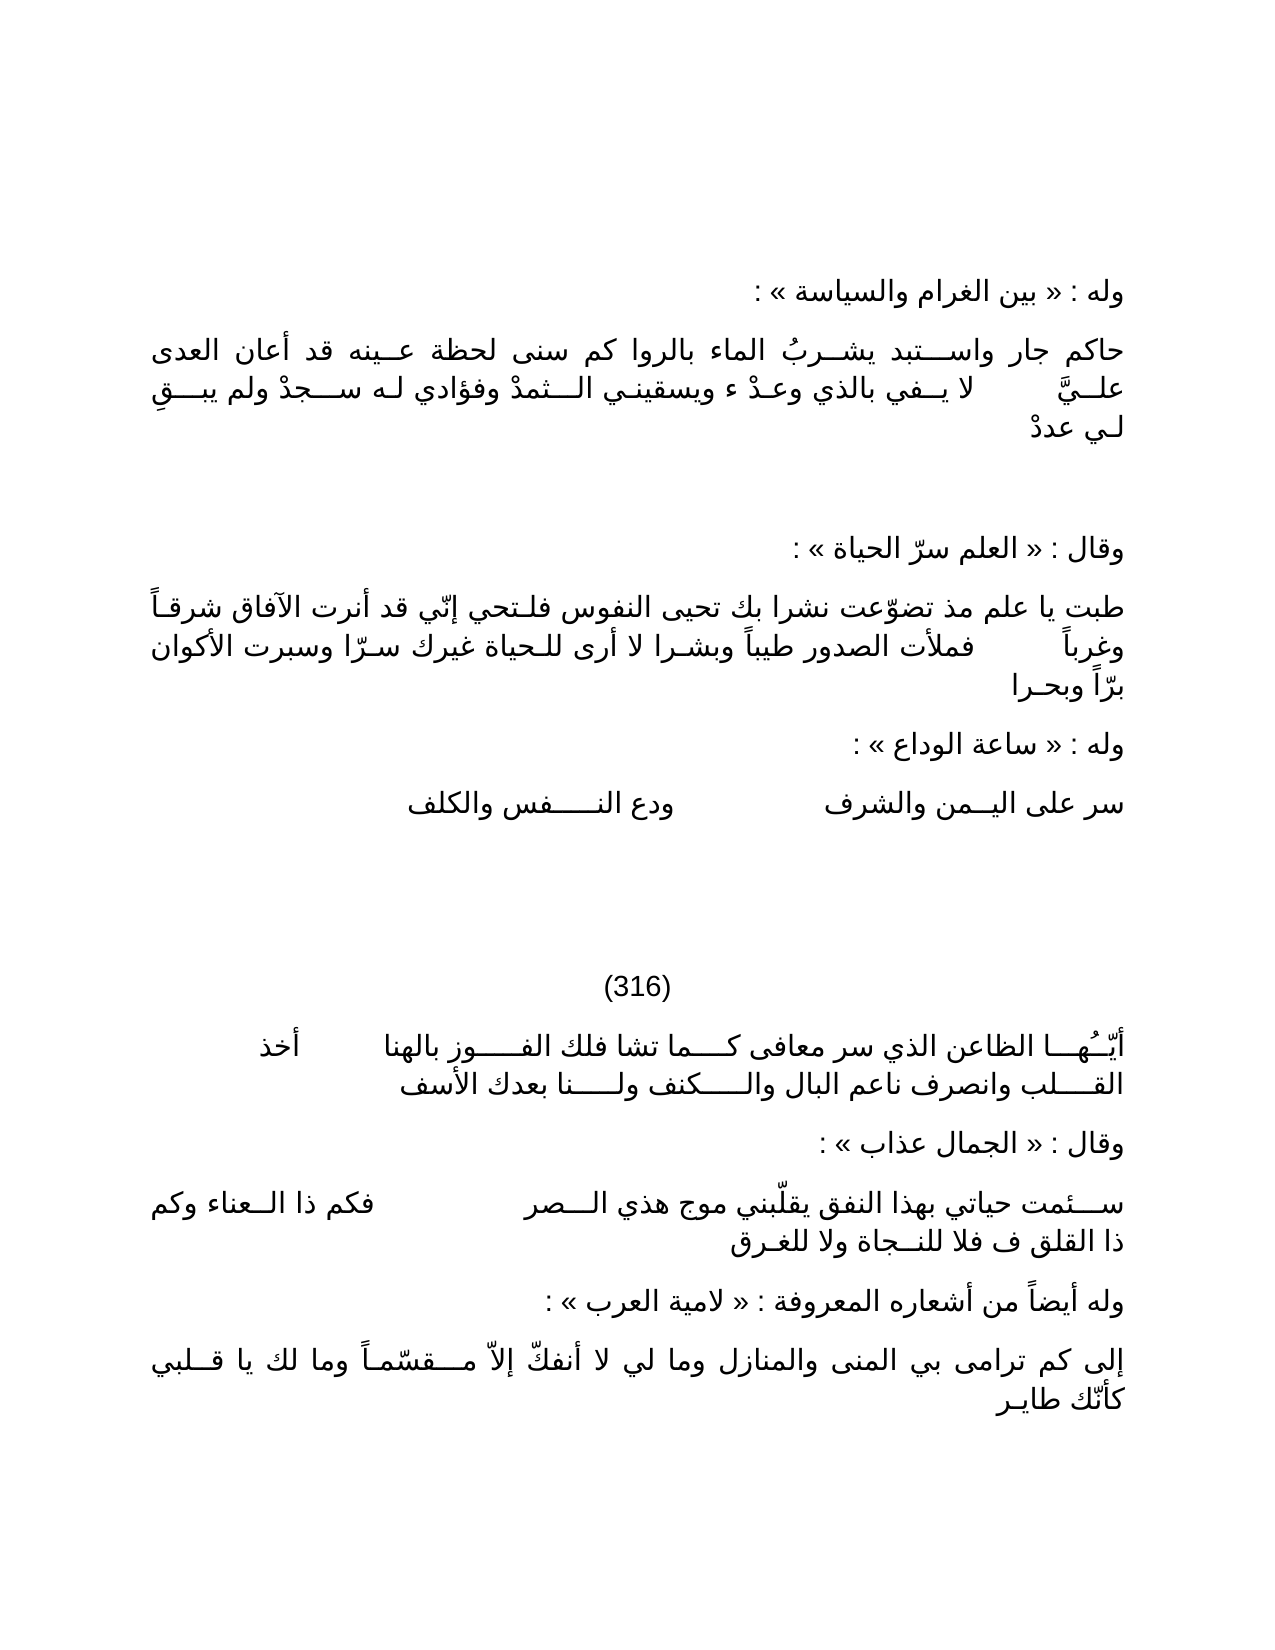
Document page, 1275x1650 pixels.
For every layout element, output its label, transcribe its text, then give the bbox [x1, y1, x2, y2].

text (316) [150, 969, 1125, 1003]
text سر على اليــمن والشرف ودع النـــــفس والكلف [150, 786, 1125, 820]
text إلى كم ترامى بي المنى والمنازل وما لي لا أنفكّ إلاّ مـــقسّمـاً وما لك يا قــلبي كأنّك طايـر [150, 1343, 1125, 1415]
text حاكم جار واســـتبد يشــربُ الماء بالروا كم سنى لحظة عــينه قد أعان العدى علــيَّ لا يــفي بالذي وعـدْ ء ويسقينـي الـــثمدْ وفؤادي لـه ســـجدْ ولم يبـــقِ لـي عددْ [150, 333, 1125, 443]
text طبت يا علم مذ تضوّعت نشرا بك تحيى النفوس فلـتحي إنّي قد أنرت الآفاق شرقـاً وغرباً فملأت الصدور طيباً وبشـرا لا أرى للـحياة غيرك سـرّا وسبرت الأكوان برّاً وبحـرا [150, 591, 1125, 701]
text وله أيضاً من أشعاره المعروفة : « لامية العرب » : [150, 1284, 1125, 1317]
text وله : « ساعة الوداع » : [150, 727, 1125, 761]
text أيّــُهـــا الظاعن الذي سر معافى كــــما تشا فلك الفـــــوز بالهنا أخذ القــــلب وانصرف ناعم البال والـــــكنف ولـــــنا بعدك الأسف [150, 1029, 1125, 1101]
text وقال : « العلم سرّ الحياة » : [150, 531, 1125, 565]
text ســـئمت حياتي بهذا النفق يقلّبني موج هذي الـــصر فكم ذا الــعناء وكم ذا القلق ف فلا للنــجاة ولا للغـرق [150, 1186, 1125, 1258]
text وله : « بين الغرام والسياسة » : [150, 273, 1125, 307]
text وقال : « الجمال عذاب » : [150, 1127, 1125, 1160]
